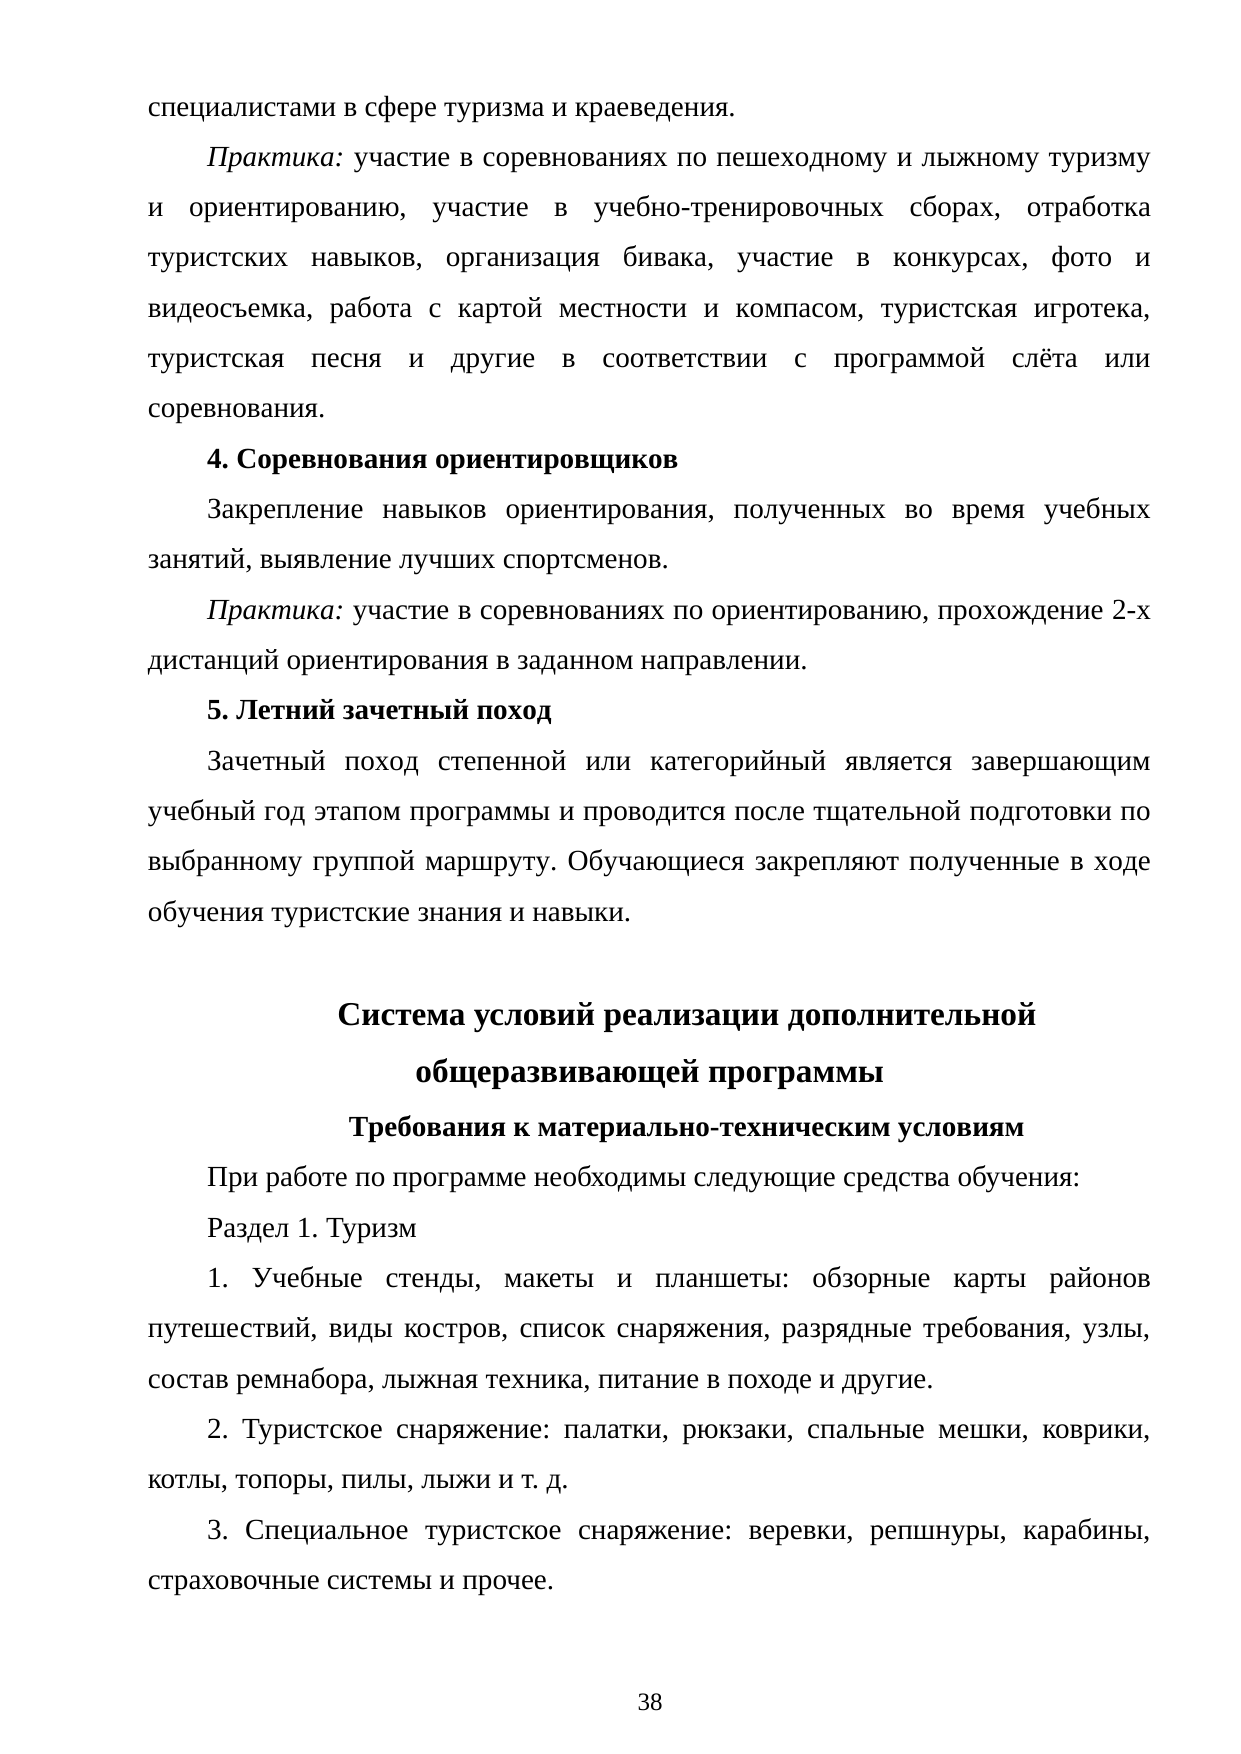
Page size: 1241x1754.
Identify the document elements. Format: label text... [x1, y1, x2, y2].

text 2. Туристское снаряжение: палатки, рюкзаки, спальные мешки, коврики, котлы, топоры, пилы, лыжи и т. д. [148, 1411, 1152, 1495]
subtitle Система условий реализации дополнительной общеразвивающей программы [148, 994, 1152, 1090]
text Раздел 1. Туризм [148, 1210, 1152, 1243]
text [148, 89, 1152, 122]
text 4. Соревнования ориентировщиков [148, 441, 1152, 474]
text 5. Летний зачетный поход [148, 692, 1152, 726]
text Практика: участие в соревнованиях по пешеходному и лыжному туризму и ориентированию, участие в учебно-тренировочных сборах, отработка туристских навыков, организация бивака, участие в конкурсах, фото и видеосъемка, работа с картой местности и компасом, туристская игротека, туристская песня и другие в соответствии с программой слёта или соревнования. [148, 139, 1152, 424]
text При работе по программе необходимы следующие средства обучения: [148, 1159, 1152, 1193]
text 3. Специальное туристское снаряжение: веревки, репшнуры, карабины, страховочные системы и прочее. [148, 1512, 1152, 1596]
text Практика: участие в соревнованиях по ориентированию, прохождение 2-х дистанций ориентирования в заданном направлении. [148, 592, 1152, 676]
text Закрепление навыков ориентирования, полученных во время учебных занятий, выявление лучших спортсменов. [148, 491, 1152, 575]
subtitle Требования к материально-техническим условиям [148, 1109, 1152, 1143]
text 1. Учебные стенды, макеты и планшеты: обзорные карты районов путешествий, виды костров, список снаряжения, разрядные требования, узлы, состав ремнабора, лыжная техника, питание в походе и другие. [148, 1260, 1152, 1394]
text Зачетный поход степенной или категорийный является завершающим учебный год этапом программы и проводится после тщательной подготовки по выбранному группой маршруту. Обучающиеся закрепляют полученные в ходе обучения туристские знания и навыки. [148, 743, 1152, 927]
